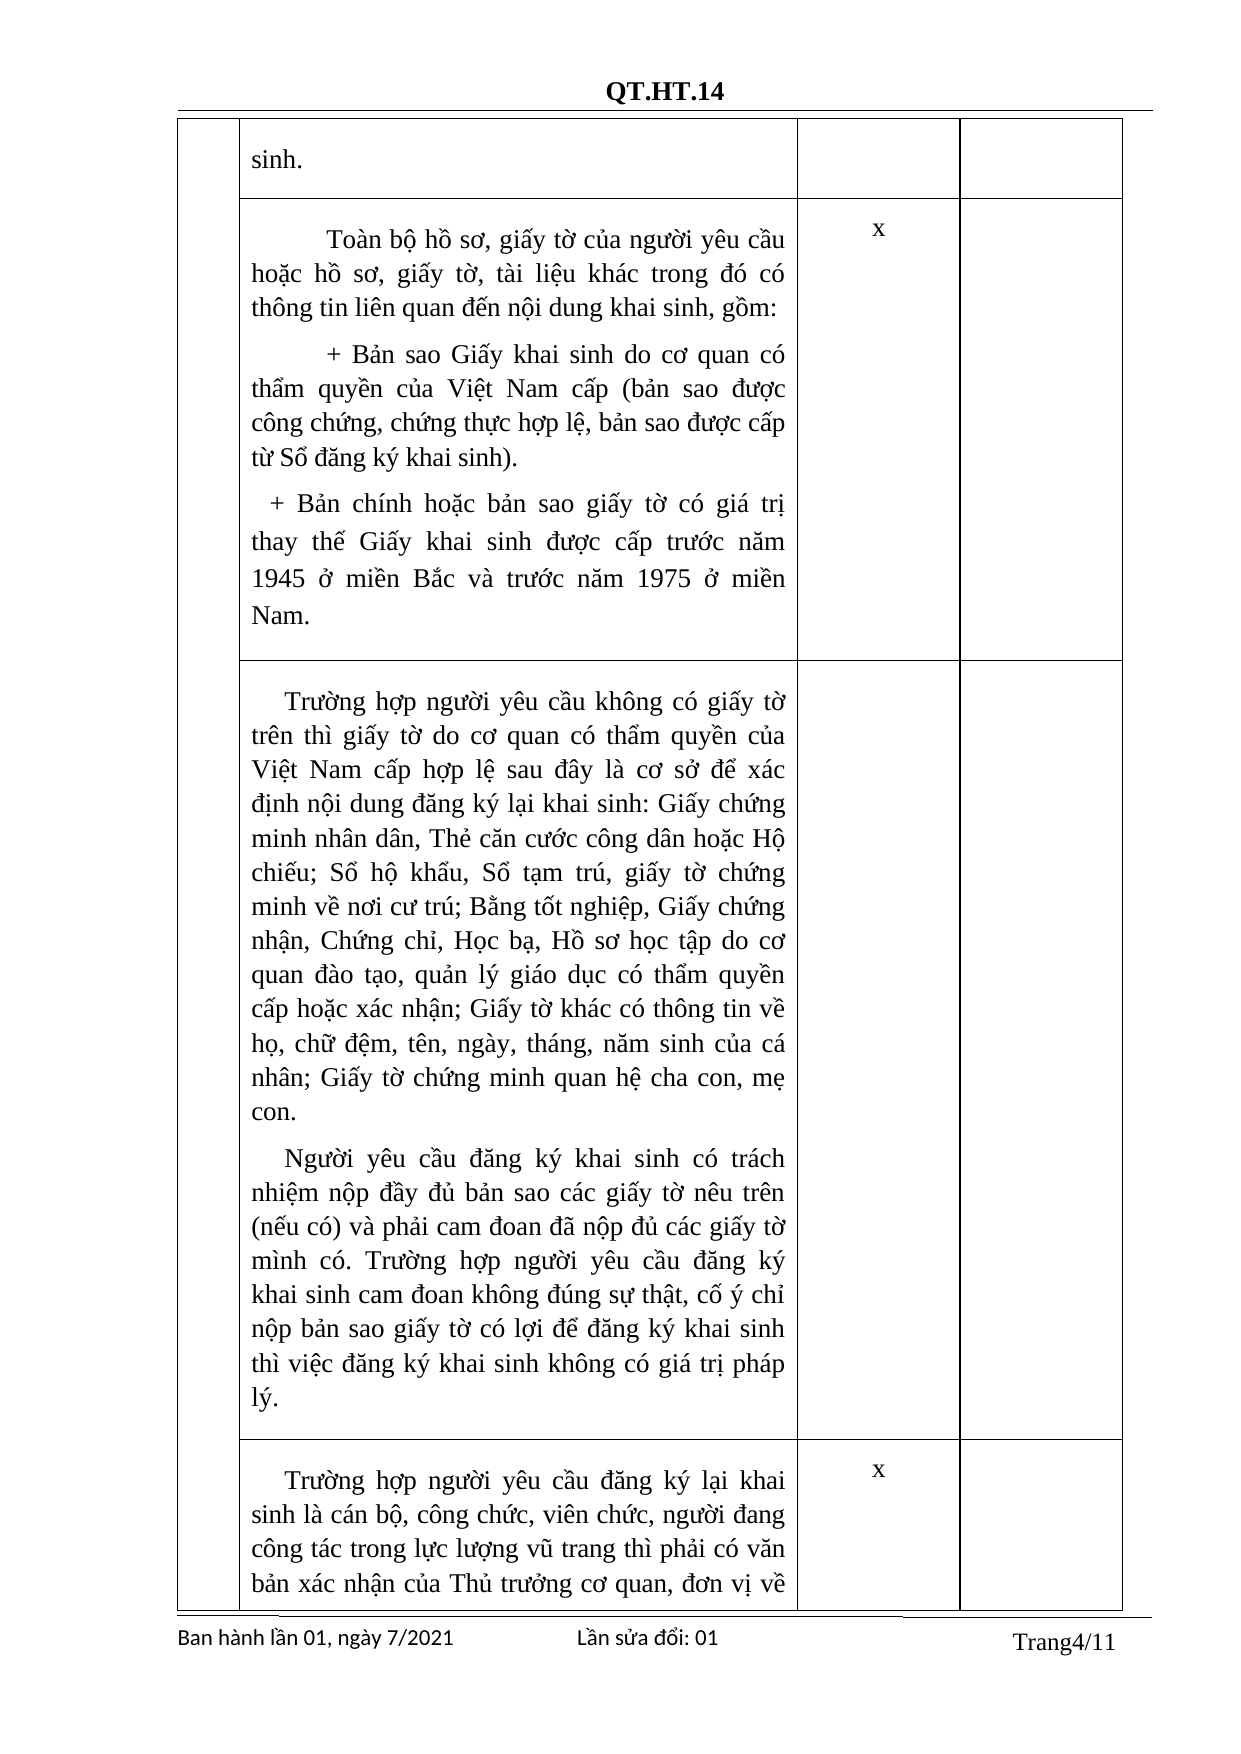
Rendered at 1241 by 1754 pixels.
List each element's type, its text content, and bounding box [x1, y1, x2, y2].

table_cell x [798, 119, 959, 198]
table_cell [240, 119, 797, 198]
table_cell Toàn bộ hồ sơ, giấy tờ của người yêu cầu hoặc hồ sơ, giấy tờ, tài liệu khác trong đó có thông tin liên quan đến nội dung khai sinh, gồm: + Bản sao Giấy khai sinh do cơ quan có thẩm quyền của Việt Nam cấp (bản sao được công chứng, chứng thực hợp lệ, bản sao được cấp từ Sổ đăng ký khai sinh). + Bản chính hoặc bản sao giấy tờ có giá trị thay thế Giấy khai sinh được cấp trước năm 1945 ở miền Bắc và trước năm 1975 ở miền Nam. [240, 199, 797, 660]
table_cell [798, 661, 959, 1439]
table_cell [961, 199, 1122, 660]
table_cell [961, 119, 1122, 198]
table_cell Trường hợp người yêu cầu không có giấy tờ trên thì giấy tờ do cơ quan có thẩm quyền của Việt Nam cấp hợp lệ sau đây là cơ sở để xác định nội dung đăng ký lại khai sinh: Giấy chứng minh nhân dân, Thẻ căn cước công dân hoặc Hộ chiếu; Sổ hộ khẩu, Sổ tạm trú, giấy tờ chứng minh về nơi cư trú; Bằng tốt nghiệp, Giấy chứng nhận, Chứng chỉ, Học bạ, Hồ sơ học tập do cơ quan đào tạo, quản lý giáo dục có thẩm quyền cấp hoặc xác nhận; Giấy tờ khác có thông tin về họ, chữ đệm, tên, ngày, tháng, năm sinh của cá nhân; Giấy tờ chứng minh quan hệ cha con, mẹ con. Người yêu cầu đăng ký khai sinh có trách nhiệm nộp đầy đủ bản sao các giấy tờ nêu trên (nếu có) và phải cam đoan đã nộp đủ các giấy tờ mình có. Trường hợp người yêu cầu đăng ký khai sinh cam đoan không đúng sự thật, cố ý chỉ nộp bản sao giấy tờ có lợi để đăng ký khai sinh thì việc đăng ký khai sinh không có giá trị pháp lý. [240, 661, 797, 1439]
table_cell [961, 1440, 1122, 1610]
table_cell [240, 1440, 797, 1610]
table_cell [961, 661, 1122, 1439]
table_cell x [798, 199, 959, 660]
table_cell x [798, 1440, 959, 1610]
